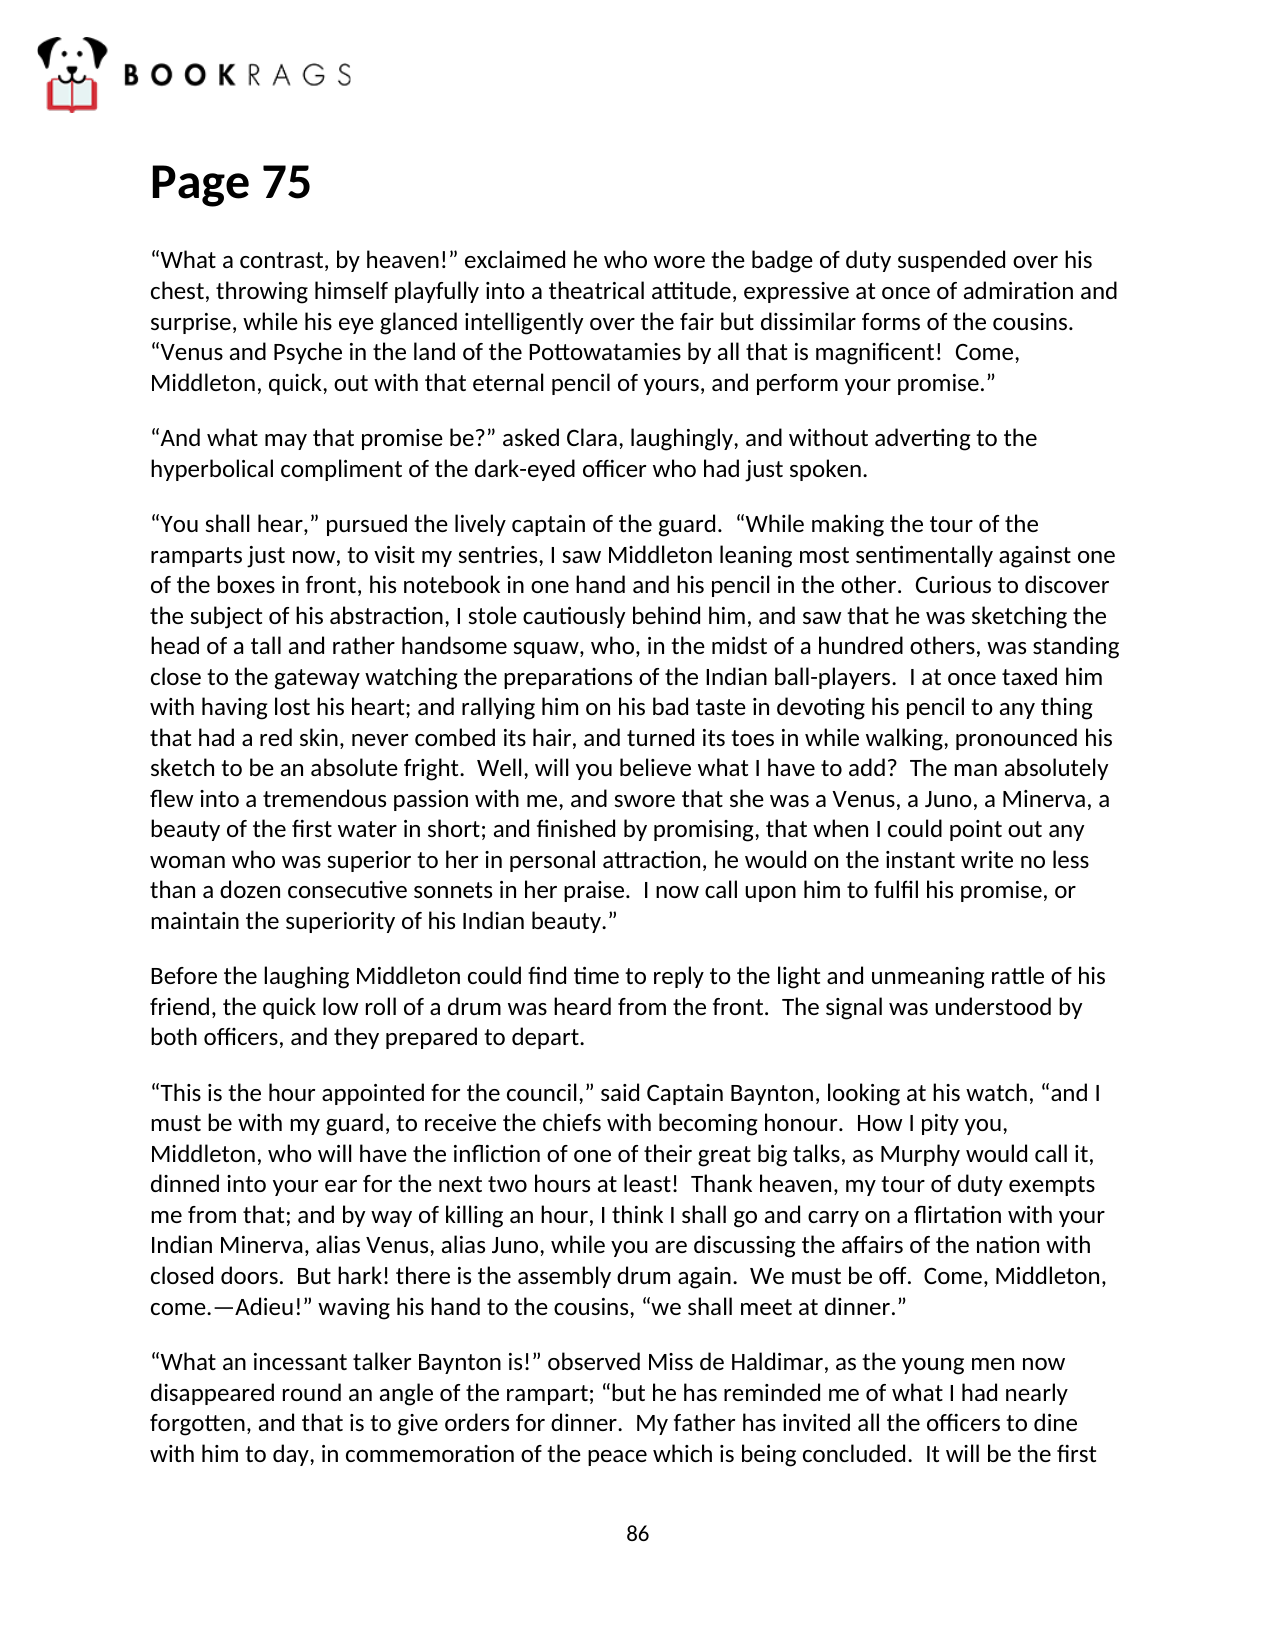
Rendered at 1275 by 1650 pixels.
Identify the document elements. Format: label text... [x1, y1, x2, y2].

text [150, 1346, 1125, 1468]
text “You shall hear,” pursued the lively captain of the guard. “While making the tour of the ramparts just now, to visit my sentries, I saw Middleton leaning most sentimentally against one of the boxes in front, his notebook in one hand and his pencil in the other. Curious to discover the subject of his abstraction, I stole cautiously behind him, and saw that he was sketching the head of a tall and rather handsome squaw, who, in the midst of a hundred others, was standing close to the gateway watching the preparations of the Indian ball-players. I at once taxed him with having lost his heart; and rallying him on his bad taste in devoting his pencil to any thing that had a red skin, never combed its hair, and turned its toes in while walking, pronounced his sketch to be an absolute fright. Well, will you believe what I have to add? The man absolutely flew into a tremendous passion with me, and swore that she was a Venus, a Juno, a Minerva, a beauty of the first water in short; and finished by promising, that when I could point out any woman who was superior to her in personal attraction, he would on the instant write no less than a dozen consecutive sonnets in her praise. I now call upon him to fulfil his promise, or maintain the superiority of his Indian beauty.” [150, 508, 1125, 936]
text “What a contrast, by heaven!” exclaimed he who wore the badge of duty suspended over his chest, throwing himself playfully into a theatrical attitude, expressive at once of admiration and surprise, while his eye glanced intelligently over the fair but dissimilar forms of the cousins. “Venus and Psyche in the land of the Pottowatamies by all that is magnificent! Come, Middleton, quick, out with that eternal pencil of yours, and perform your promise.” [150, 244, 1125, 397]
text Before the laughing Middleton could find time to reply to the light and unmeaning rattle of his friend, the quick low roll of a drum was heard from the front. The signal was understood by both officers, and they prepared to depart. [150, 961, 1125, 1052]
text “And what may that promise be?” asked Clara, laughingly, and without adverting to the hyperbolical compliment of the dark-eyed officer who had just spoken. [150, 422, 1125, 483]
picture [37, 37, 351, 113]
text “This is the hour appointed for the council,” said Captain Baynton, looking at his watch, “and I must be with my guard, to receive the chiefs with becoming honour. How I pity you, Middleton, who will have the infliction of one of their great big talks, as Murphy would call it, dinned into your ear for the next two hours at least! Thank heaven, my tour of duty exempts me from that; and by way of killing an hour, I think I shall go and carry on a flirtation with your Indian Minerva, alias Venus, alias Juno, while you are discussing the affairs of the nation with closed doors. But hark! there is the assembly drum again. We must be off. Come, Middleton, come.—­Adieu!” waving his hand to the cousins, “we shall meet at dinner.” [150, 1077, 1125, 1321]
text Page 75 [150, 150, 1125, 211]
